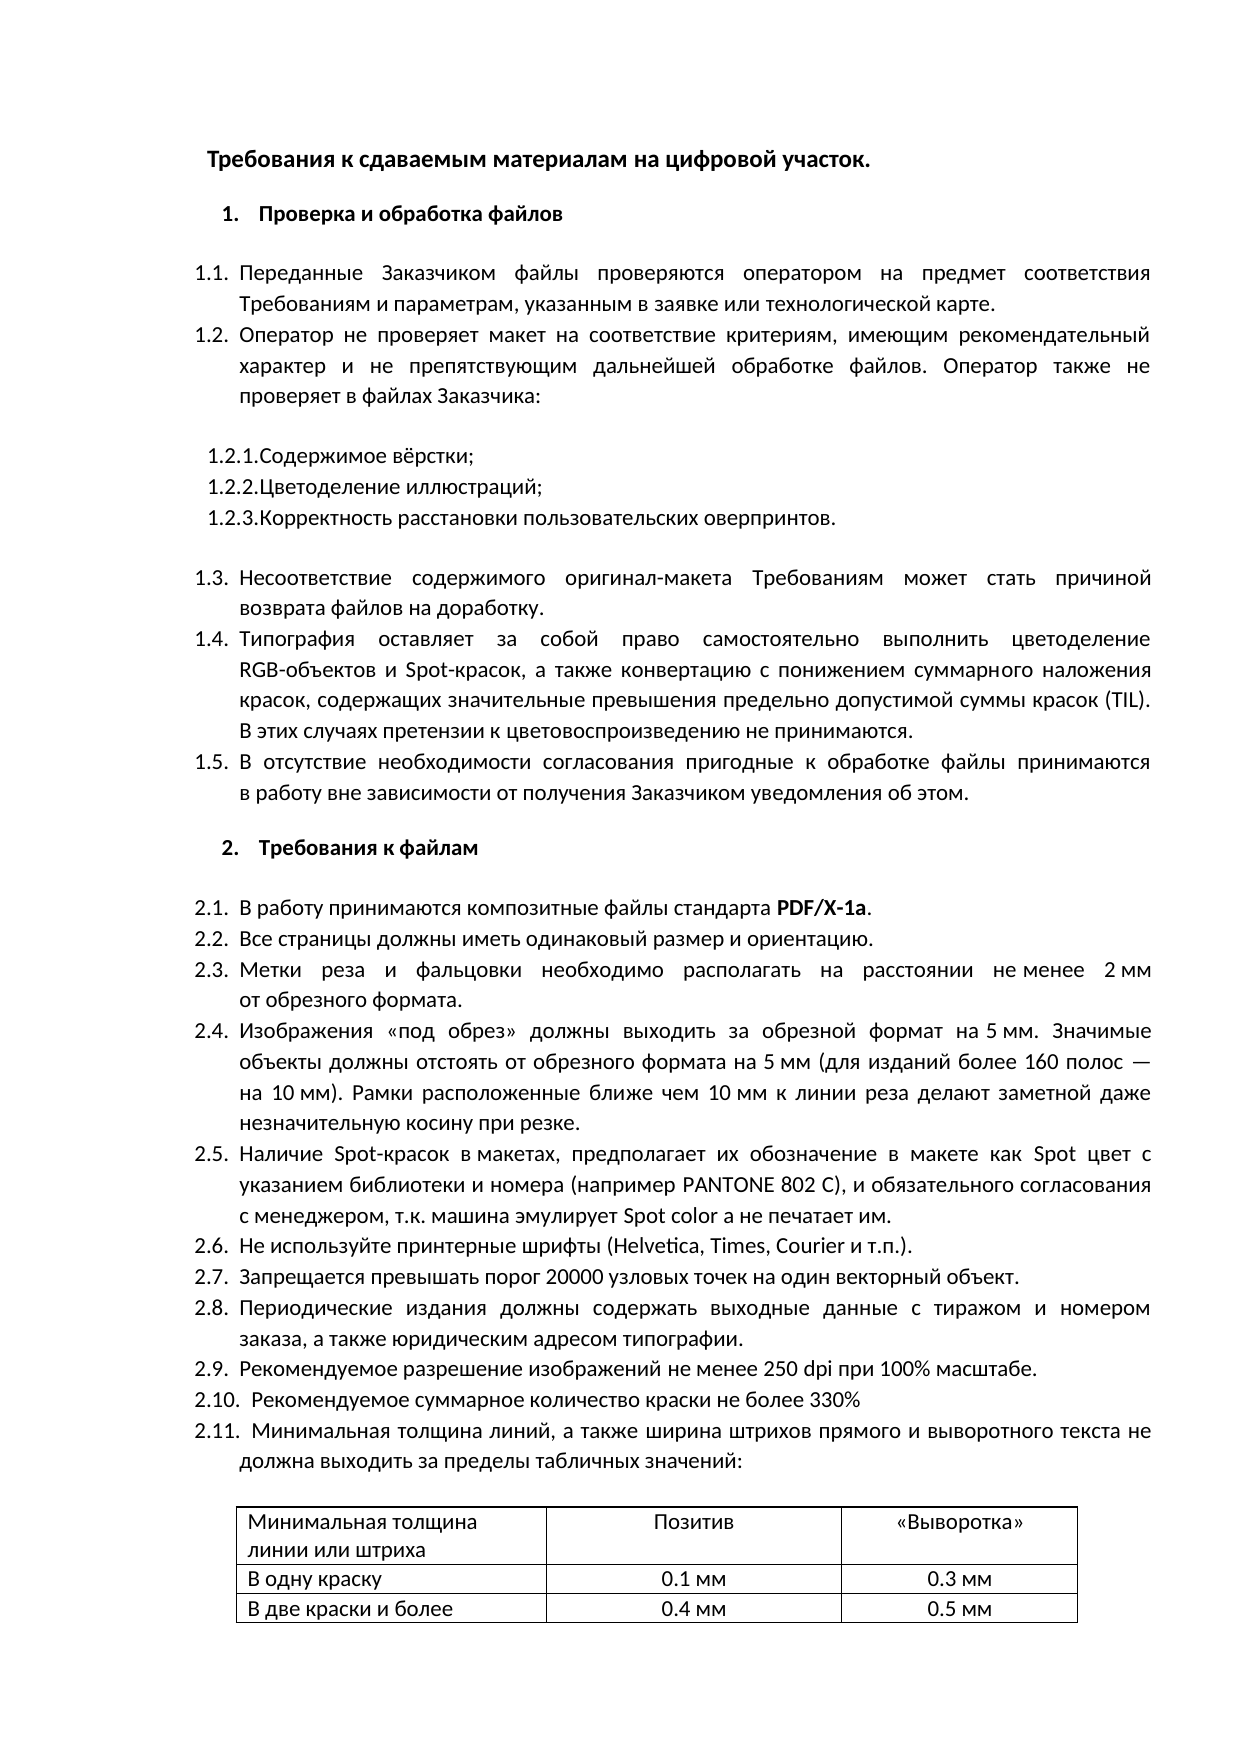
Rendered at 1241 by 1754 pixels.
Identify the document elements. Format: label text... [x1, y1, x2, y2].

text В отсутствие необходимости согласования пригодные к обработке файлы принимаются в работу вне зависимости от получения Заказчиком уведомления об этом. [194, 747, 1152, 806]
text Оператор не проверяет макет на соответствие критериям, имеющим рекомендательный характер и не препятствующим дальнейшей обработке файлов. Оператор также не проверяет в файлах Заказчика: [194, 320, 1152, 409]
text Переданные Заказчиком файлы проверяются оператором на предмет соответствия Требованиям и параметрам, указанным в заявке или технологической карте. [194, 258, 1152, 317]
text Не используйте принтерные шрифты (Helvetica, Times, Courier и т.п.). [194, 1236, 1152, 1264]
table_header Позитив [547, 1512, 841, 1568]
text Изображения «под обрез» должны выходить за обрезной формат на 5 мм. Значимые объекты должны отстоять от обрезного формата на 5 мм (для изданий более 160 полос — на 10 мм). Рамки расположенные ближе чем 10 мм к линии реза делают заметной даже незначительную косину при резке. [194, 1021, 1152, 1141]
text Проверка и обработка файлов [221, 199, 1152, 227]
text Рекомендуемое разрешение изображений не менее 250 dpi при 100% масштабе. [194, 1358, 1152, 1387]
text Наличие Spot-красок в макетах, предполагает их обозначение в макете как Spot цвет с указанием библиотеки и номера (например PANTONE 802 C), и обязательного согласования с менеджером, т.к. машина эмулирует Spot color а не печатает им. [194, 1143, 1152, 1233]
table_cell 0.4 мм [547, 1598, 841, 1626]
text Типография оставляет за собой право самостоятельно выполнить цветоделение RGB-объектов и Spot-красок, а также конвертацию с понижением суммарного наложения красок, содержащих значительные превышения предельно допустимой суммы красок (TIL). В этих случаях претензии к цветовоспроизведению не принимаются. [194, 624, 1152, 744]
text Требования к сдаваемым материалам на цифровой участок. [177, 143, 1152, 174]
text Корректность расстановки пользовательских оверпринтов. [207, 503, 1069, 531]
text Цветоделение иллюстраций; [207, 472, 1069, 500]
table_cell В одну краску [237, 1569, 546, 1597]
text Все страницы должны иметь одинаковый размер и ориентацию. [194, 928, 1152, 956]
text Запрещается превышать порог 20000 узловых точек на один векторный объект. [194, 1266, 1152, 1294]
table_cell В две краски и более [237, 1598, 546, 1626]
table_cell 0.5 мм [842, 1598, 1077, 1626]
text Рекомендуемое суммарное количество краски не более 330% [194, 1389, 1152, 1417]
text Требования к файлам [221, 838, 1152, 866]
table_cell 0.3 мм [842, 1569, 1077, 1597]
text Несоответствие содержимого оригинал-макета Требованиям может стать причиной возврата файлов на доработку. [194, 563, 1152, 621]
table_cell 0.1 мм [547, 1569, 841, 1597]
text Минимальная толщина линий, а также ширина штрихов прямого и выворотного текста не должна выходить за пределы табличных значений: [194, 1420, 1152, 1479]
table_header Минимальная толщина линии или штриха [237, 1512, 546, 1568]
text В работу принимаются композитные файлы стандарта PDF/X-1a. [194, 898, 1152, 926]
text Содержимое вёрстки; [207, 441, 1069, 469]
text Метки реза и фальцовки необходимо располагать на расстоянии не менее 2 мм от обрезного формата. [194, 959, 1152, 1018]
text Периодические издания должны содержать выходные данные с тиражом и номером заказа, а также юридическим адресом типографии. [194, 1297, 1152, 1356]
table_header «Выворотка» [842, 1512, 1077, 1568]
